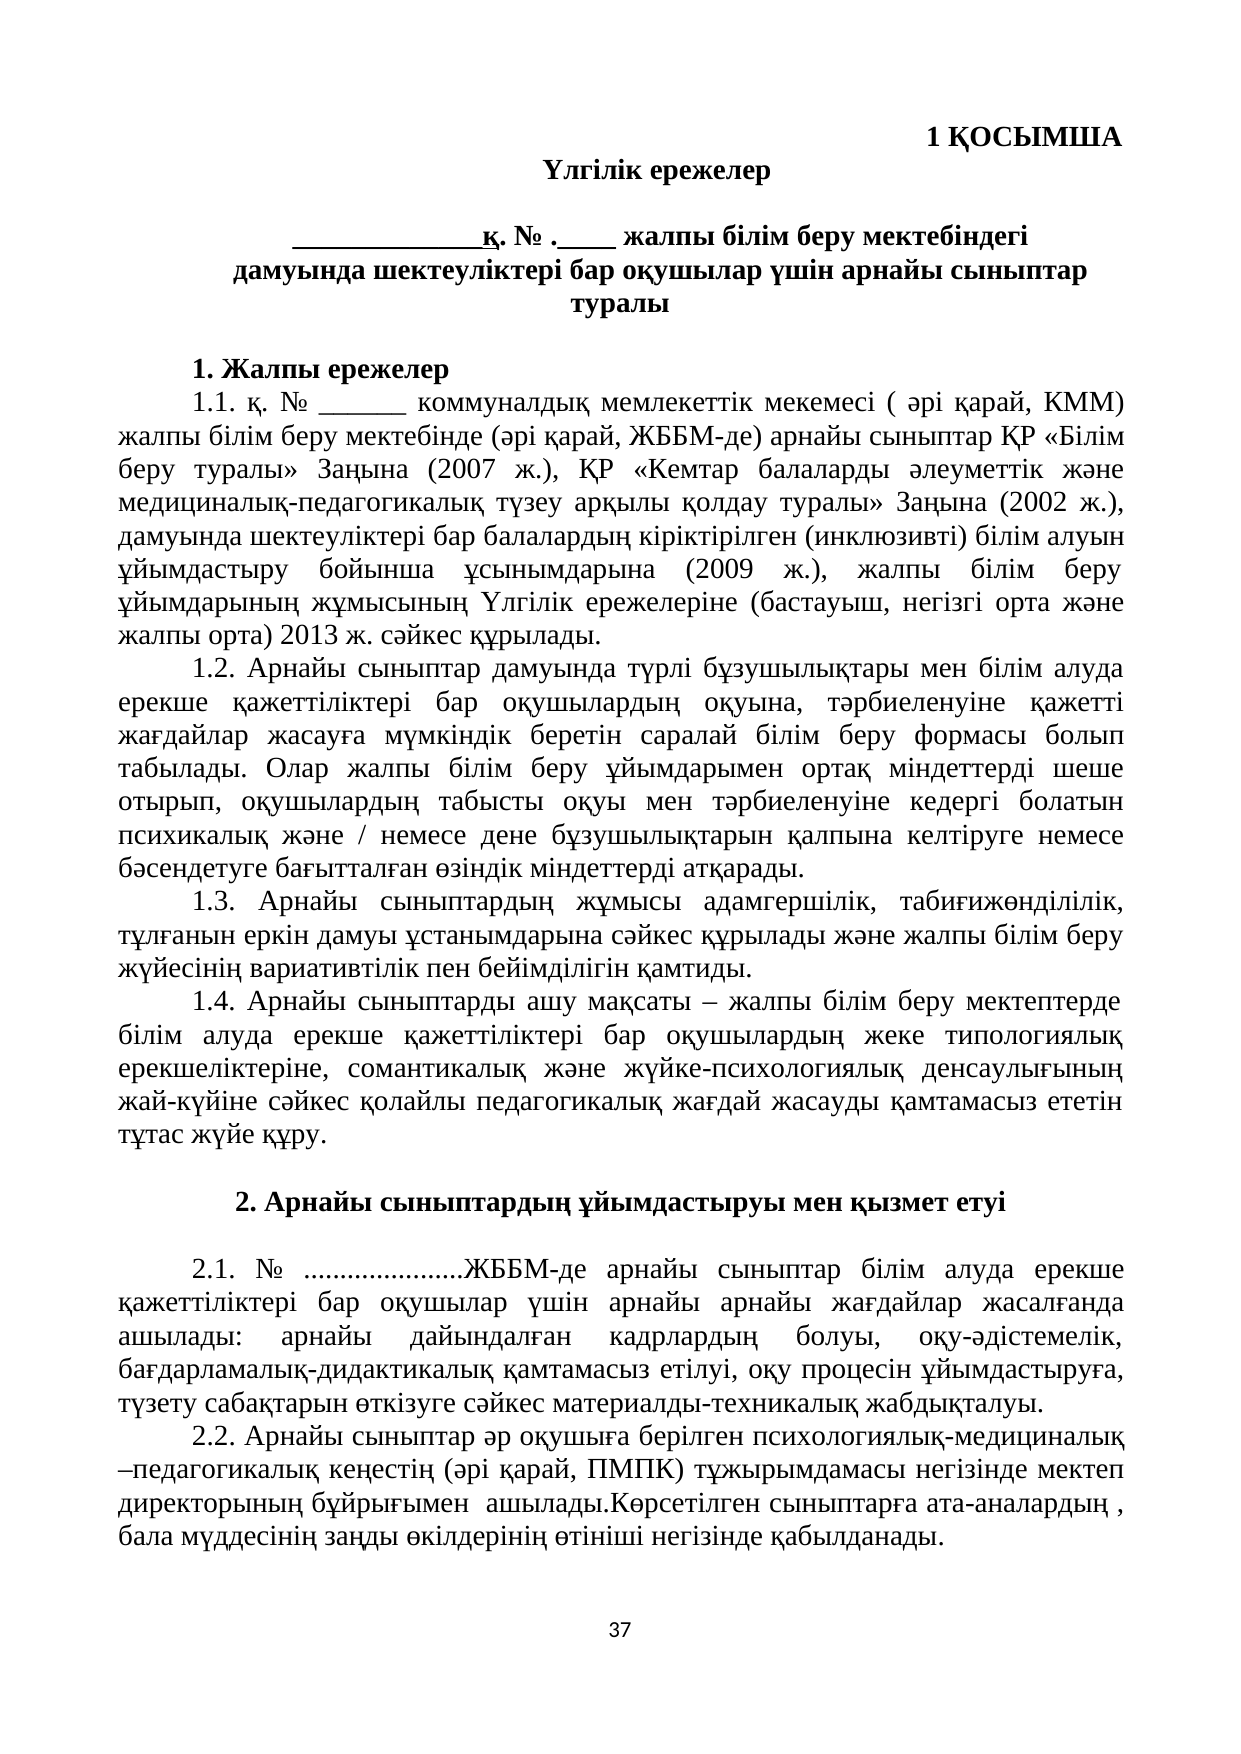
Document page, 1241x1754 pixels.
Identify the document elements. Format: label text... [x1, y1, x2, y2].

text 1 ҚОСЫМША Үлгілік ережелер [542, 119, 1130, 186]
text 2.1. № ......................ЖББМ-де арнайы сыныптар білім алуда ерекше қажеттіліктері бар оқушылар үшін арнайы арнайы жағдайлар жасалғанда ашылады: арнайы дайындалған кадрлардың болуы, оқу-әдістемелік, бағдарламалық-дидактикалық қамтамасыз етілуі, оқу процесін ұйымдастыруға, түзету сабақтарын өткізуге сәйкес материалды-техникалық жабдықталуы. [118, 1251, 1124, 1419]
text 37 [608, 1615, 1154, 1643]
text 2.2. Арнайы сыныптар әр оқушыға берілген психологиялық-медициналық –педагогикалық кеңестің (әрі қарай, ПМПК) тұжырымдамасы негізінде мектеп директорының бұйрығымен ашылады.Көрсетілген сыныптарға ата-аналардың , бала мүддесінің заңды өкілдерінің өтініші негізінде қабылданады. [118, 1419, 1124, 1551]
text 1.2. Арнайы сыныптар дамуында түрлі бұзушылықтары мен білім алуда ерекше қажеттіліктері бар оқушылардың оқуына, тәрбиеленуіне қажетті жағдайлар жасауға мүмкіндік беретін саралай білім беру формасы болып табылады. Олар жалпы білім беру ұйымдарымен ортақ міндеттерді шеше отырып, оқушылардың табысты оқуы мен тәрбиеленуіне кедергі болатын психикалық және / немесе дене бұзушылықтарын қалпына келтіруге немесе бәсендетуге бағытталған өзіндік міндеттерді атқарады. [118, 651, 1124, 883]
text _____________қ. № .____ жалпы білім беру мектебіндегі дамуында шектеуліктері бар оқушылар үшін арнайы сыныптар [229, 219, 1091, 286]
text 1.4. Арнайы сыныптарды ашу мақсаты – жалпы білім беру мектептерде білім алуда ерекше қажеттіліктері бар оқушылардың жеке типологиялық ерекшеліктеріне, сомантикалық және жүйке-психологиялық денсаулығының жай-күйіне сәйкес қолайлы педагогикалық жағдай жасауды қамтамасыз ететін тұтас жүйе құру. [118, 984, 1130, 1150]
text туралы [570, 286, 1154, 319]
text 1.1. қ. № ______ коммуналдық мемлекеттік мекемесі ( әрі қарай, КММ) жалпы білім беру мектебінде (әрі қарай, ЖББМ-де) арнайы сыныптар ҚР «Білім беру туралы» Заңына (2007 ж.), ҚР «Кемтар балаларды әлеуметтiк және медициналық-педагогикалық түзеу арқылы қолдау туралы» Заңына (2002 ж.), дамуында шектеуліктері бар балалардың кіріктірілген (инклюзивті) білім алуын ұйымдастыру бойынша ұсынымдарына (2009 ж.), жалпы білім беру ұйымдарының жұмысының Үлгілік ережелеріне (бастауыш, негізгі орта және жалпы орта) 2013 ж. сәйкес құрылады. [118, 385, 1124, 651]
text 1. Жалпы ережелер [192, 352, 1154, 385]
text 2. Арнайы сыныптардың ұйымдастыруы мен қызмет етуі [235, 1184, 1154, 1218]
text 1.3. Арнайы сыныптардың жұмысы адамгершілік, табиғижөнділілік, тұлғанын еркін дамуы ұстанымдарына сәйкес құрылады және жалпы білім беру жүйесінің вариативтілік пен бейімділігін қамтиды. [118, 883, 1123, 984]
